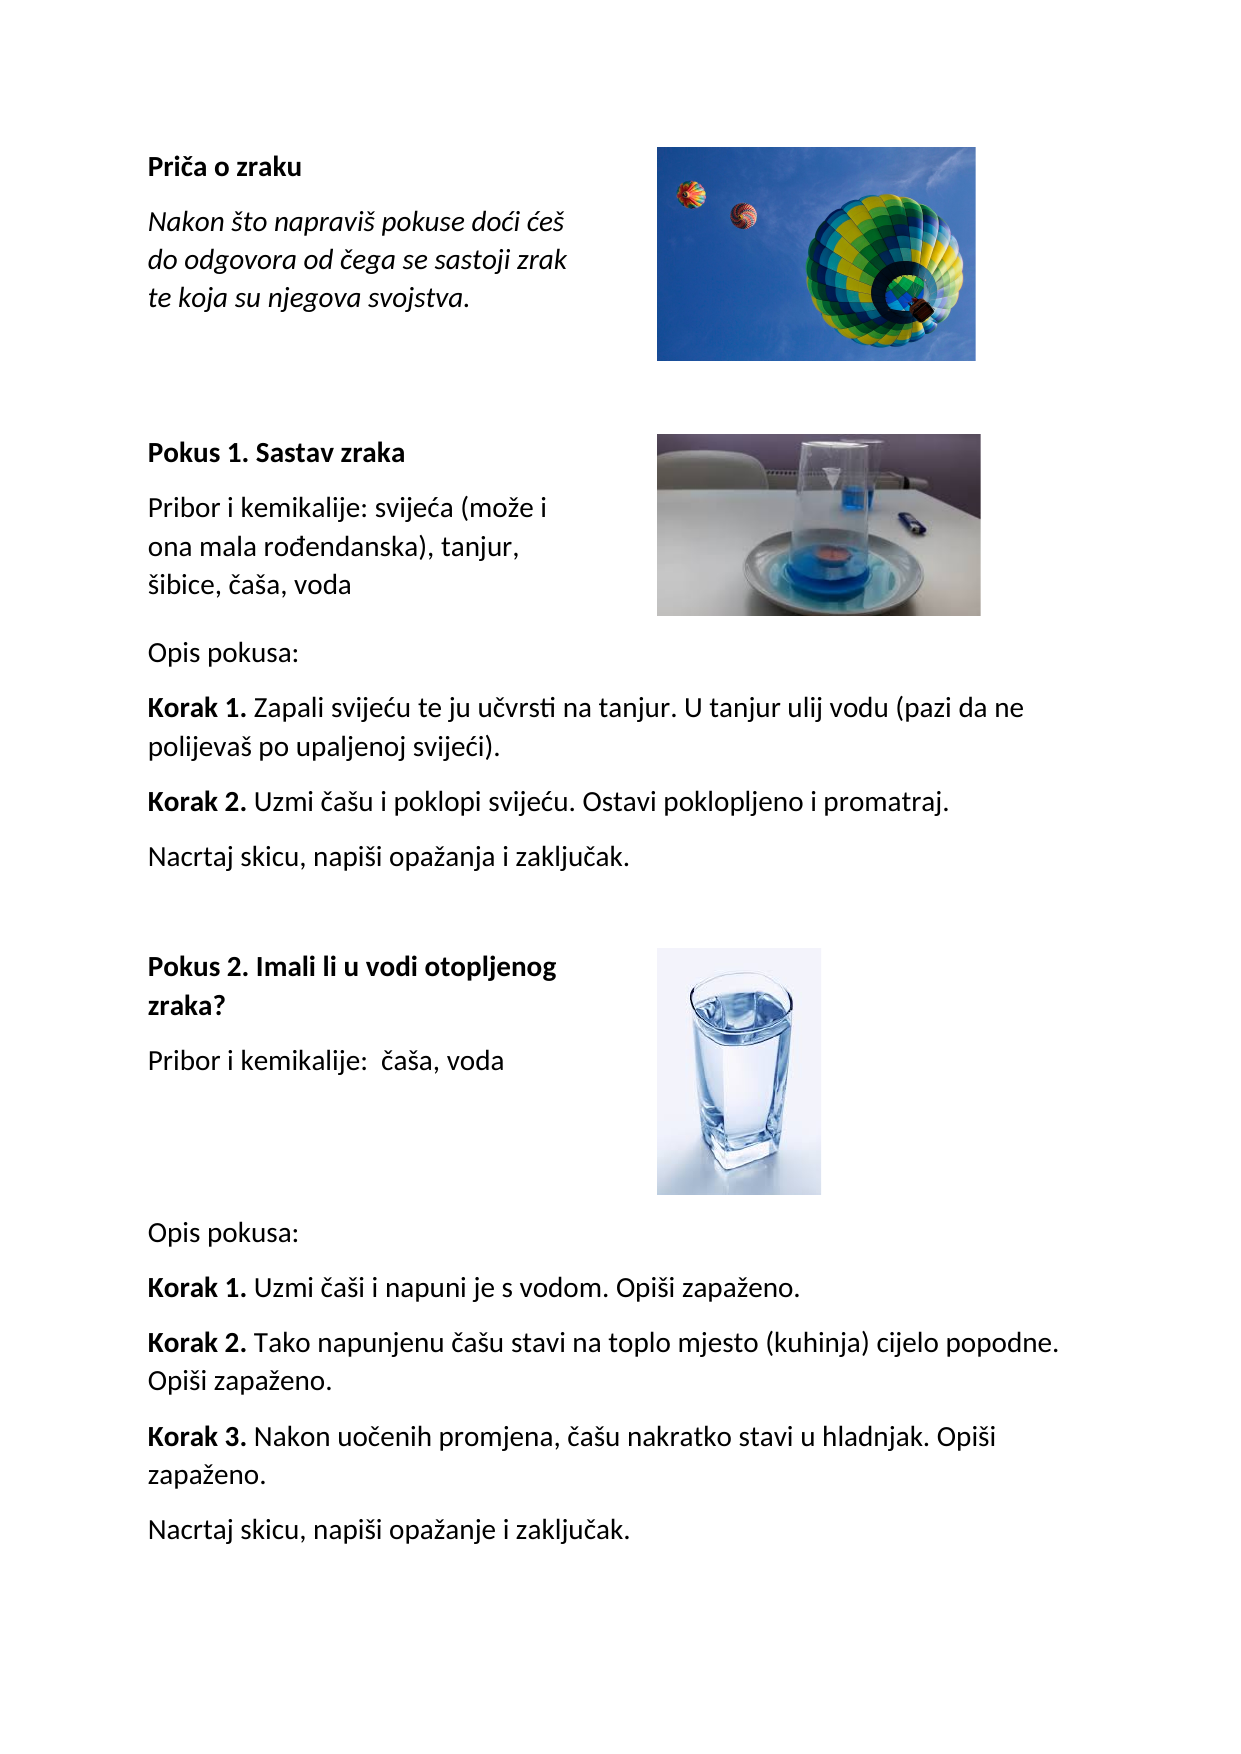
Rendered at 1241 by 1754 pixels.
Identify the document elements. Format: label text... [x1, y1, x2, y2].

text Opis pokusa: [148, 1214, 1093, 1249]
text Korak 2. Tako napunjenu čašu stavi na toplo mjesto (kuhinja) cijelo popodne. Opiši zapaženo. [148, 1324, 1093, 1398]
text Nakon što napraviš pokuse doći ćeš do odgovora od čega se sastoji zrak te koja su njegova svojstva. [148, 203, 583, 315]
text Korak 3. Nakon uočenih promjena, čašu nakratko stavi u hladnjak. Opiši zapaženo. [148, 1418, 1093, 1492]
picture [657, 434, 981, 616]
text Korak 1. Uzmi čaši i napuni je s vodom. Opiši zapaženo. [148, 1269, 1093, 1304]
text Pribor i kemikalije: svijeća (može i ona mala rođendanska), tanjur, šibice, čaša, voda [148, 489, 583, 602]
text Nacrtaj skicu, napiši opažanje i zaključak. [148, 1511, 1093, 1547]
text Pribor i kemikalije: čaša, voda [148, 1042, 583, 1077]
text Nacrtaj skicu, napiši opažanja i zaključak. [148, 838, 1093, 873]
text Korak 1. Zapali svijeću te ju učvrsti na tanjur. U tanjur ulij vodu (pazi da ne polijevaš po upaljenoj svijeći). [148, 689, 1093, 763]
text Pokus 1. Sastav zraka [148, 434, 583, 470]
text Pokus 2. Imali li u vodi otopljenog zraka? [148, 948, 583, 1022]
picture [657, 147, 976, 361]
text Opis pokusa: [148, 634, 1093, 670]
picture [657, 948, 822, 1195]
text Priča o zraku [148, 148, 583, 183]
text Korak 2. Uzmi čašu i poklopi svijeću. Ostavi poklopljeno i promatraj. [148, 783, 1093, 818]
